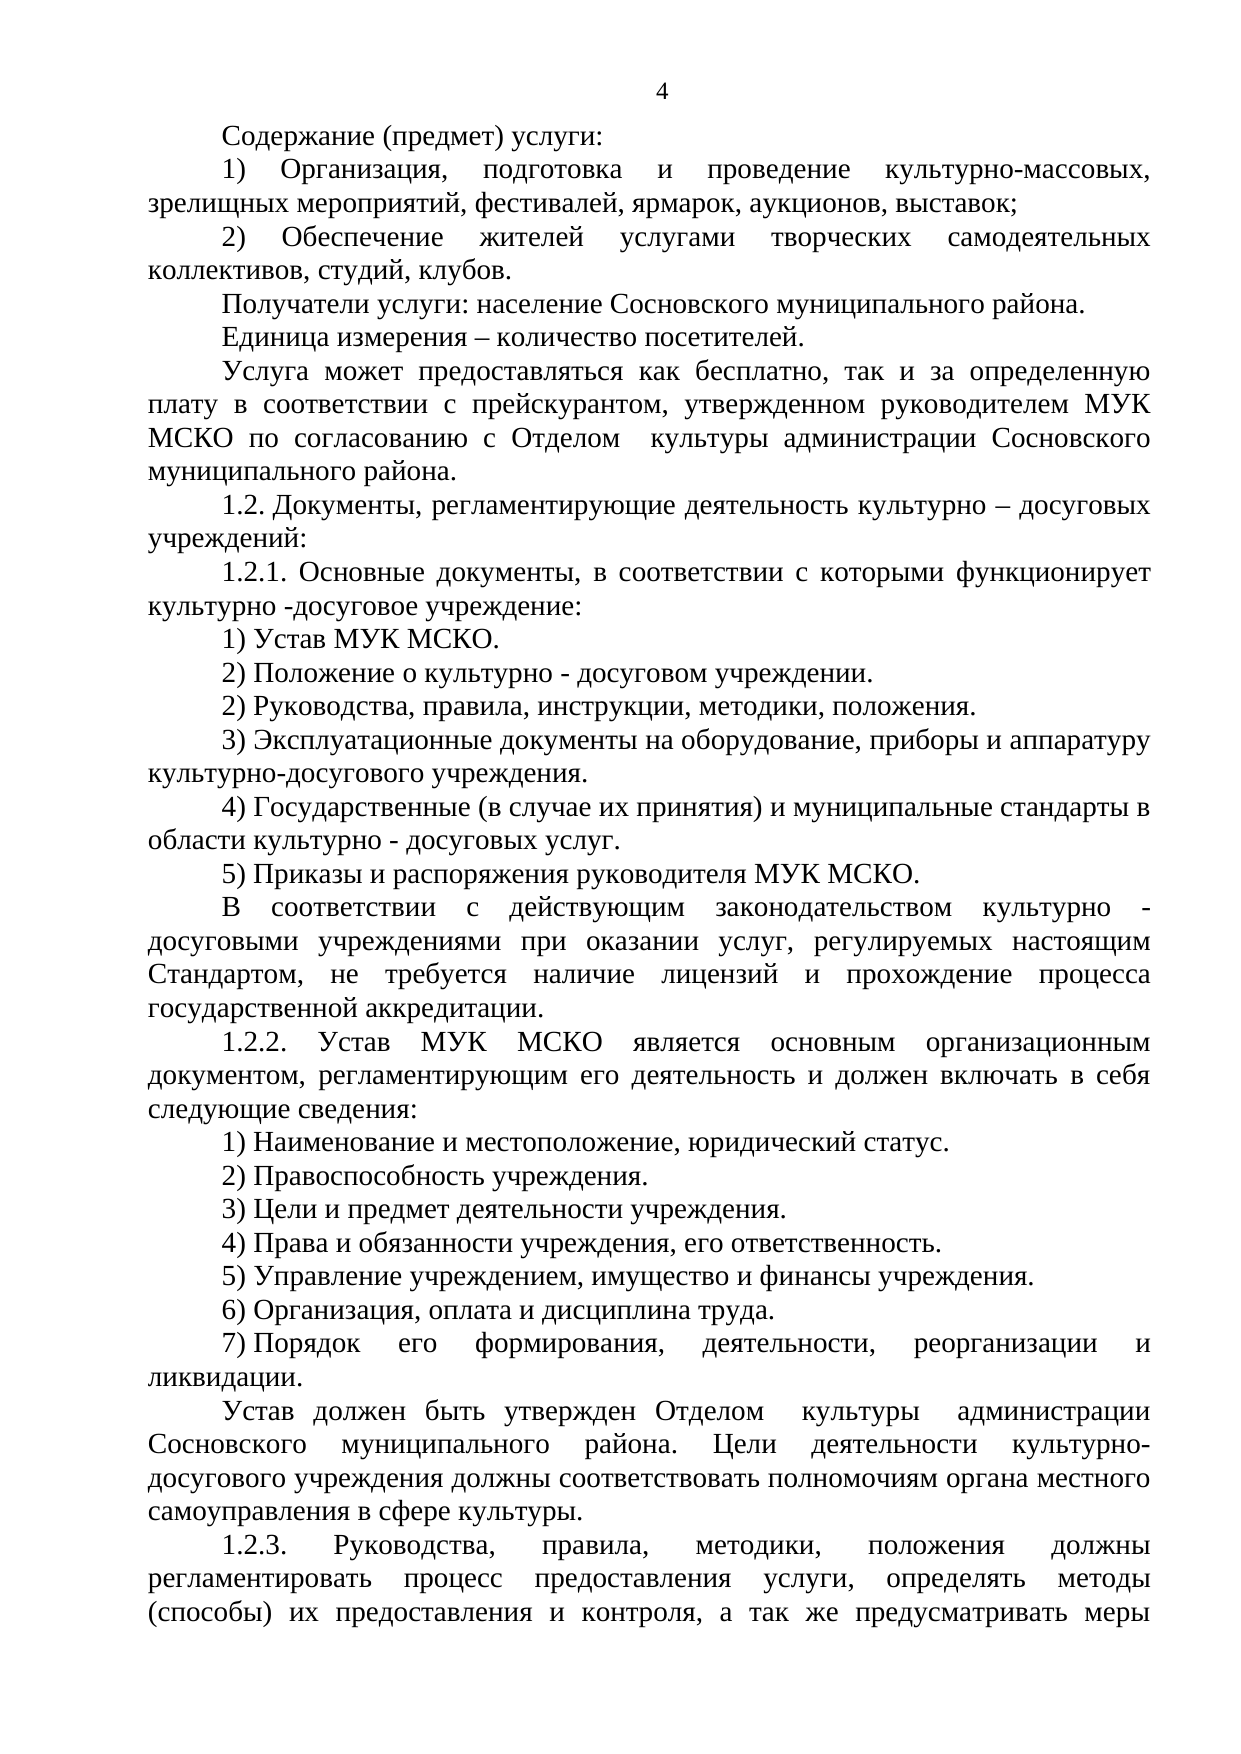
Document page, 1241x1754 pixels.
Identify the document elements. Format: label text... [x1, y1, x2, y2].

text 2) Правоспособность учреждения. [148, 1158, 1152, 1191]
text 5) Приказы и распоряжения руководителя МУК МСКО. [148, 856, 1152, 889]
text 2) Обеспечение жителей услугами творческих самодеятельных коллективов, студий, клубов. [148, 219, 1152, 286]
text Единица измерения – количество посетителей. [148, 319, 1152, 353]
text 1.2. Документы, регламентирующие деятельность культурно – досуговых учреждений: [148, 487, 1152, 554]
text 1) Устав МУК МСКО. [148, 621, 1152, 655]
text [148, 1527, 1152, 1627]
text 1) Организация, подготовка и проведение культурно-массовых, зрелищных мероприятий, фестивалей, ярмарок, аукционов, выставок; [148, 152, 1152, 219]
text 4) Государственные (в случае их принятия) и муниципальные стандарты в области культурно - досуговых услуг. [148, 789, 1152, 856]
text 5) Управление учреждением, имущество и финансы учреждения. [148, 1258, 1152, 1292]
text Получатели услуги: население Сосновского муниципального района. [148, 286, 1152, 319]
text Устав должен быть утвержден Отделом культуры администрации Сосновского муниципального района. Цели деятельности культурно-досугового учреждения должны соответствовать полномочиям органа местного самоуправления в сфере культуры. [148, 1393, 1152, 1527]
text В соответствии с действующим законодательством культурно - досуговыми учреждениями при оказании услуг, регулируемых настоящим Стандартом, не требуется наличие лицензий и прохождение процесса государственной аккредитации. [148, 889, 1152, 1024]
text Содержание (предмет) услуги: [148, 118, 1152, 152]
text 1.2.1. Основные документы, в соответствии с которыми функционирует культурно -досуговое учреждение: [148, 554, 1152, 621]
text 1) Наименование и местоположение, юридический статус. [148, 1124, 1152, 1158]
text 3) Цели и предмет деятельности учреждения. [148, 1191, 1152, 1225]
text 6) Организация, оплата и дисциплина труда. [148, 1292, 1152, 1326]
text Услуга может предоставляться как бесплатно, так и за определенную плату в соответствии с прейскурантом, утвержденном руководителем МУК МСКО по согласованию с Отделом культуры администрации Сосновского муниципального района. [148, 353, 1152, 487]
text 3) Эксплуатационные документы на оборудование, приборы и аппаратуру культурно-досугового учреждения. [148, 722, 1152, 789]
text 2) Положение о культурно - досуговом учреждении. [148, 655, 1152, 688]
text 2) Руководства, правила, инструкции, методики, положения. [148, 688, 1152, 722]
text 4) Права и обязанности учреждения, его ответственность. [148, 1225, 1152, 1258]
text 1.2.2. Устав МУК МСКО является основным организационным документом, регламентирующим его деятельность и должен включать в себя следующие сведения: [148, 1024, 1152, 1124]
text 7) Порядок его формирования, деятельности, реорганизации и ликвидации. [148, 1326, 1152, 1393]
